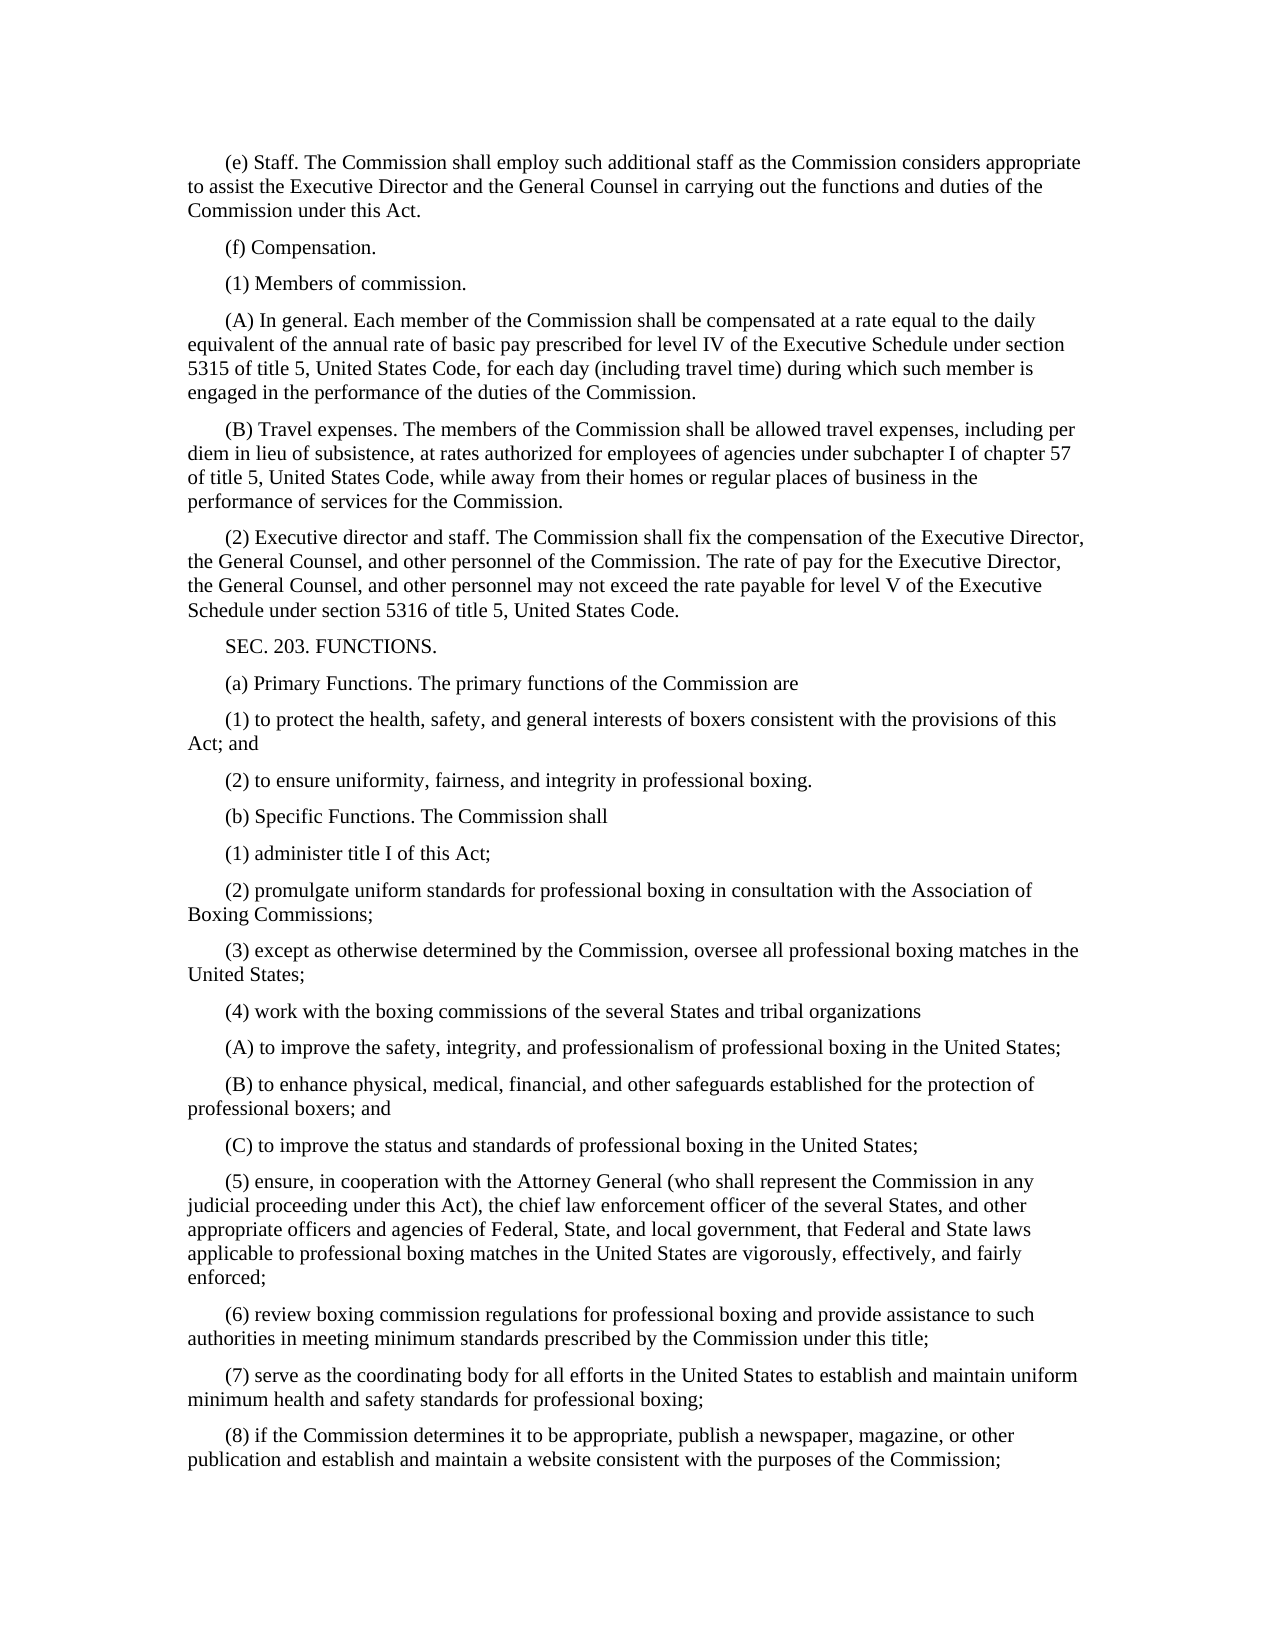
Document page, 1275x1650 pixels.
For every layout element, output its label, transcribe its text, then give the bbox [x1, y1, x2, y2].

text (C) to improve the status and standards of professional boxing in the United States; [187, 1132, 1087, 1157]
text (3) except as otherwise determined by the Commission, oversee all professional boxing matches in the United States; [187, 938, 1087, 986]
text (A) to improve the safety, integrity, and professionalism of professional boxing in the United States; [187, 1035, 1087, 1059]
text (B) Travel expenses. The members of the Commission shall be allowed travel expenses, including per diem in lieu of subsistence, at rates authorized for employees of agencies under subchapter I of chapter 57 of title 5, United States Code, while away from their homes or regular places of business in the performance of services for the Commission. [187, 417, 1087, 513]
text SEC. 203. FUNCTIONS. [187, 634, 1087, 658]
text (2) to ensure uniformity, fairness, and integrity in professional boxing. [187, 768, 1087, 792]
text (1) Members of commission. [187, 271, 1087, 295]
text (2) Executive director and staff. The Commission shall fix the compensation of the Executive Director, the General Counsel, and other personnel of the Commission. The rate of pay for the Executive Director, the General Counsel, and other personnel may not exceed the rate payable for level V of the Executive Schedule under section 5316 of title 5, United States Code. [187, 525, 1087, 622]
text (B) to enhance physical, medical, financial, and other safeguards established for the protection of professional boxers; and [187, 1072, 1087, 1120]
text (b) Specific Functions. The Commission shall [187, 804, 1087, 828]
text (A) In general. Each member of the Commission shall be compensated at a rate equal to the daily equivalent of the annual rate of basic pay prescribed for level IV of the Executive Schedule under section 5315 of title 5, United States Code, for each day (including travel time) during which such member is engaged in the performance of the duties of the Commission. [187, 308, 1087, 404]
text (6) review boxing commission regulations for professional boxing and provide assistance to such authorities in meeting minimum standards prescribed by the Commission under this title; [187, 1302, 1087, 1350]
text (5) ensure, in cooperation with the Attorney General (who shall represent the Commission in any judicial proceeding under this Act), the chief law enforcement officer of the several States, and other appropriate officers and agencies of Federal, State, and local government, that Federal and State laws applicable to professional boxing matches in the United States are vigorously, effectively, and fairly enforced; [187, 1169, 1087, 1289]
text (8) if the Commission determines it to be appropriate, publish a newspaper, magazine, or other publication and establish and maintain a website consistent with the purposes of the Commission; [187, 1423, 1087, 1471]
text (a) Primary Functions. The primary functions of the Commission are [187, 671, 1087, 695]
text (1) administer title I of this Act; [187, 841, 1087, 865]
text (4) work with the boxing commissions of the several States and tribal organizations [187, 999, 1087, 1023]
text (e) Staff. The Commission shall employ such additional staff as the Commission considers appropriate to assist the Executive Director and the General Counsel in carrying out the functions and duties of the Commission under this Act. [187, 150, 1087, 222]
text (f) Compensation. [187, 235, 1087, 259]
text (2) promulgate uniform standards for professional boxing in consultation with the Association of Boxing Commissions; [187, 877, 1087, 926]
text (7) serve as the coordinating body for all efforts in the United States to establish and maintain uniform minimum health and safety standards for professional boxing; [187, 1362, 1087, 1411]
text (1) to protect the health, safety, and general interests of boxers consistent with the provisions of this Act; and [187, 707, 1087, 755]
